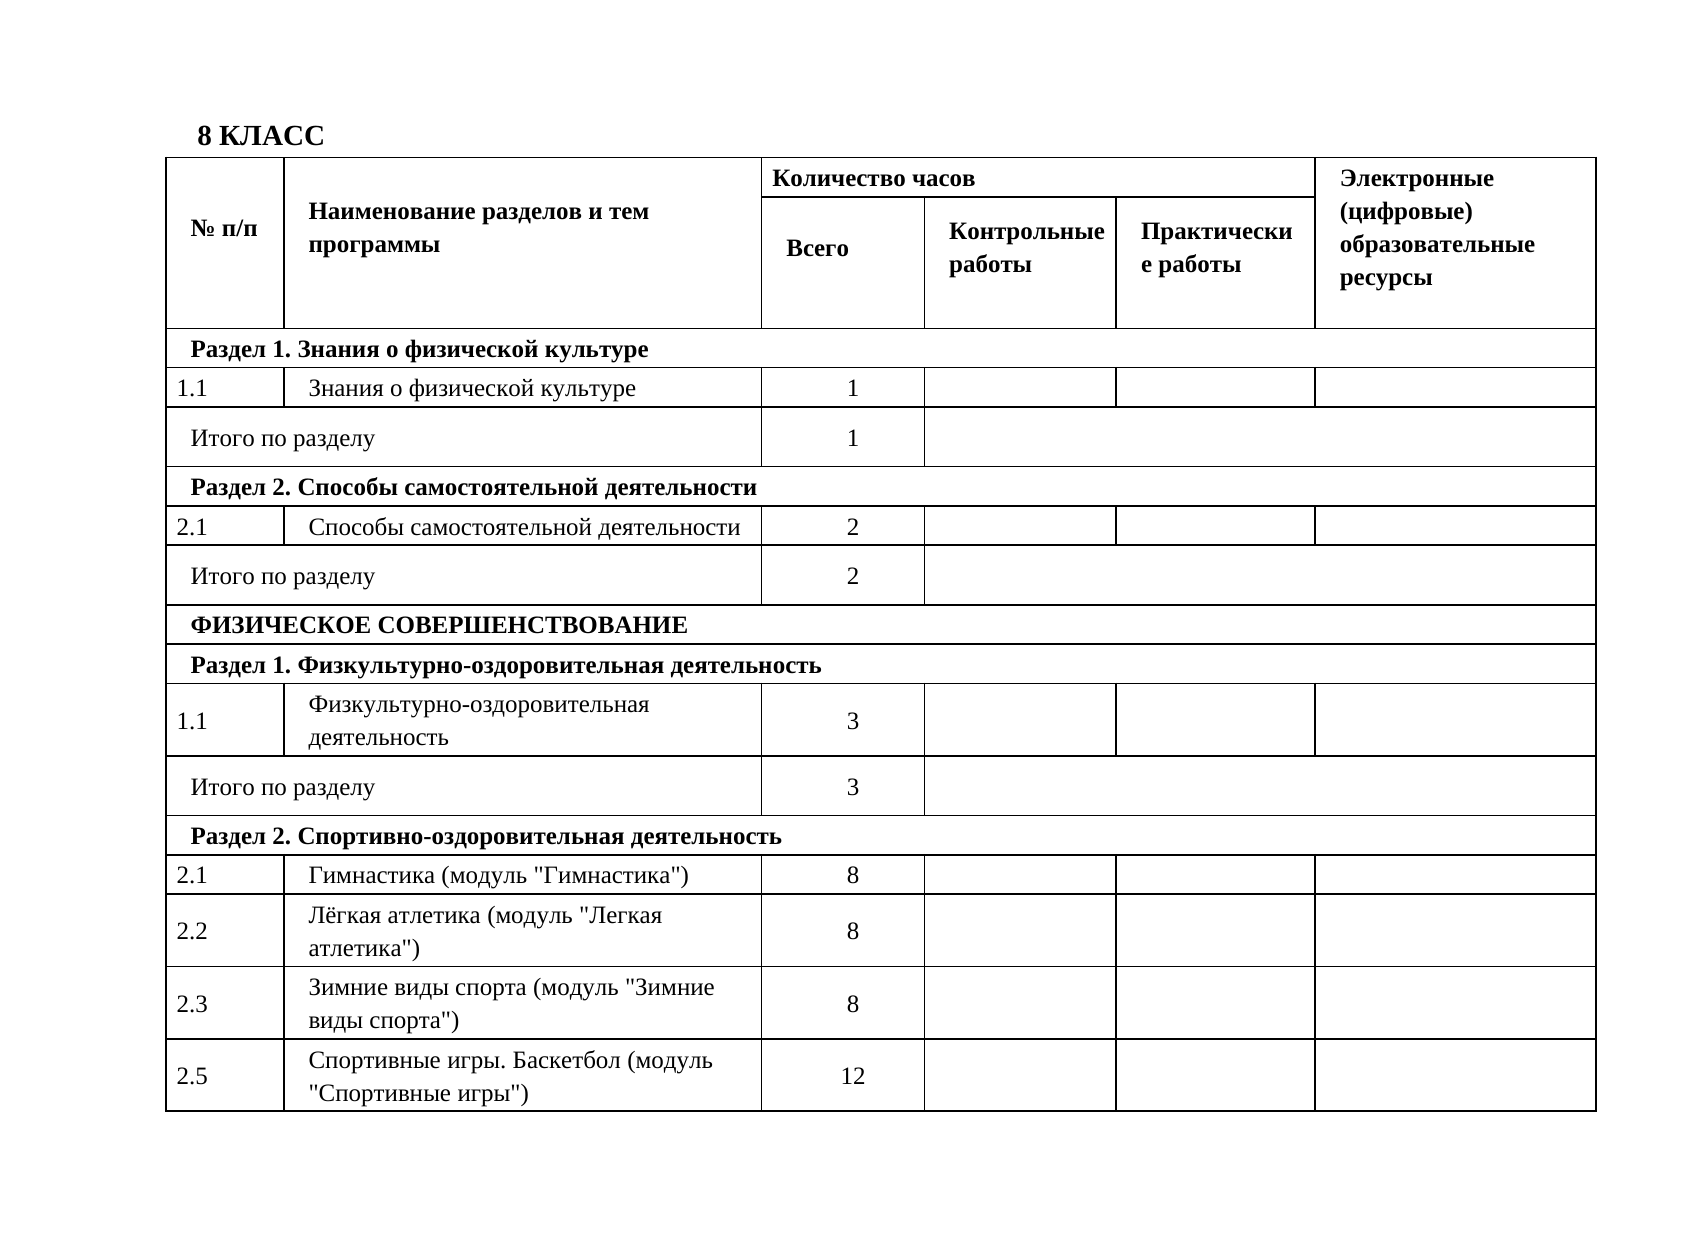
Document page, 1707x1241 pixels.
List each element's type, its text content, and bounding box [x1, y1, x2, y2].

table_cell Способы самостоятельной деятельности [285, 507, 761, 544]
table_cell [1316, 967, 1595, 1038]
table_cell [1316, 1040, 1595, 1110]
table_cell [925, 507, 1115, 544]
table_cell Раздел 2. Спортивно-оздоровительная деятельность [167, 816, 1595, 854]
table_header Количество часов [762, 158, 1314, 196]
table_cell [925, 546, 1595, 604]
table_cell Итого по разделу [167, 757, 761, 814]
table_cell [925, 856, 1115, 893]
table_cell 3 [762, 684, 924, 755]
table_cell Всего [762, 198, 924, 327]
table_cell [1117, 856, 1314, 893]
table_header Электронные (цифровые) образовательные ресурсы [1316, 158, 1595, 327]
table_cell [1316, 895, 1595, 966]
table_cell [1316, 368, 1595, 406]
table_cell [925, 967, 1115, 1038]
table_cell 1 [762, 408, 924, 466]
table_cell Знания о физической культуре [285, 368, 761, 406]
table_cell [925, 1040, 1115, 1110]
table_cell 12 [762, 1040, 924, 1110]
table_cell Контрольные работы [925, 198, 1115, 327]
table_cell Спортивные игры. Баскетбол (модуль "Спортивные игры") [285, 1040, 761, 1110]
table_cell 2 [762, 546, 924, 604]
table_cell [1316, 507, 1595, 544]
table_cell [925, 757, 1595, 814]
table_header Наименование разделов и тем программы [285, 158, 761, 327]
table_cell Итого по разделу [167, 546, 761, 604]
table_cell 8 [762, 856, 924, 893]
table_cell Гимнастика (модуль "Гимнастика") [285, 856, 761, 893]
table_cell Раздел 1. Физкультурно-оздоровительная деятельность [167, 645, 1595, 683]
table_cell [1117, 967, 1314, 1038]
table_cell 1 [762, 368, 924, 406]
table_cell [1117, 1040, 1314, 1110]
table_cell [1316, 684, 1595, 755]
table_cell Итого по разделу [167, 408, 761, 466]
table_cell Физкультурно-оздоровительная деятельность [285, 684, 761, 755]
table_cell [1316, 856, 1595, 893]
table_cell 1.1 [167, 684, 283, 755]
table_cell [925, 895, 1115, 966]
text 8 КЛАСС [190, 118, 1618, 152]
table_cell Лёгкая атлетика (модуль "Легкая атлетика") [285, 895, 761, 966]
table_cell 2.1 [167, 507, 283, 544]
table_cell [1117, 895, 1314, 966]
table_cell Раздел 2. Способы самостоятельной деятельности [167, 467, 1595, 505]
table_cell 2.2 [167, 895, 283, 966]
table_cell 1.1 [167, 368, 283, 406]
table_cell 3 [762, 757, 924, 814]
table_cell 2.1 [167, 856, 283, 893]
table_cell 2.5 [167, 1040, 283, 1110]
table_cell Зимние виды спорта (модуль "Зимние виды спорта") [285, 967, 761, 1038]
table_cell [925, 408, 1595, 466]
table_cell 2 [762, 507, 924, 544]
table_cell [925, 368, 1115, 406]
table_cell 2.3 [167, 967, 283, 1038]
table_cell ФИЗИЧЕСКОЕ СОВЕРШЕНСТВОВАНИЕ [167, 606, 1595, 643]
table_cell [1117, 368, 1314, 406]
table_cell [925, 684, 1115, 755]
table_cell 8 [762, 895, 924, 966]
table_cell Практические работы [1117, 198, 1314, 327]
table_cell Раздел 1. Знания о физической культуре [167, 329, 1595, 367]
table_cell [1117, 507, 1314, 544]
table_cell [1117, 684, 1314, 755]
table_cell 8 [762, 967, 924, 1038]
table_header № п/п [167, 158, 283, 327]
